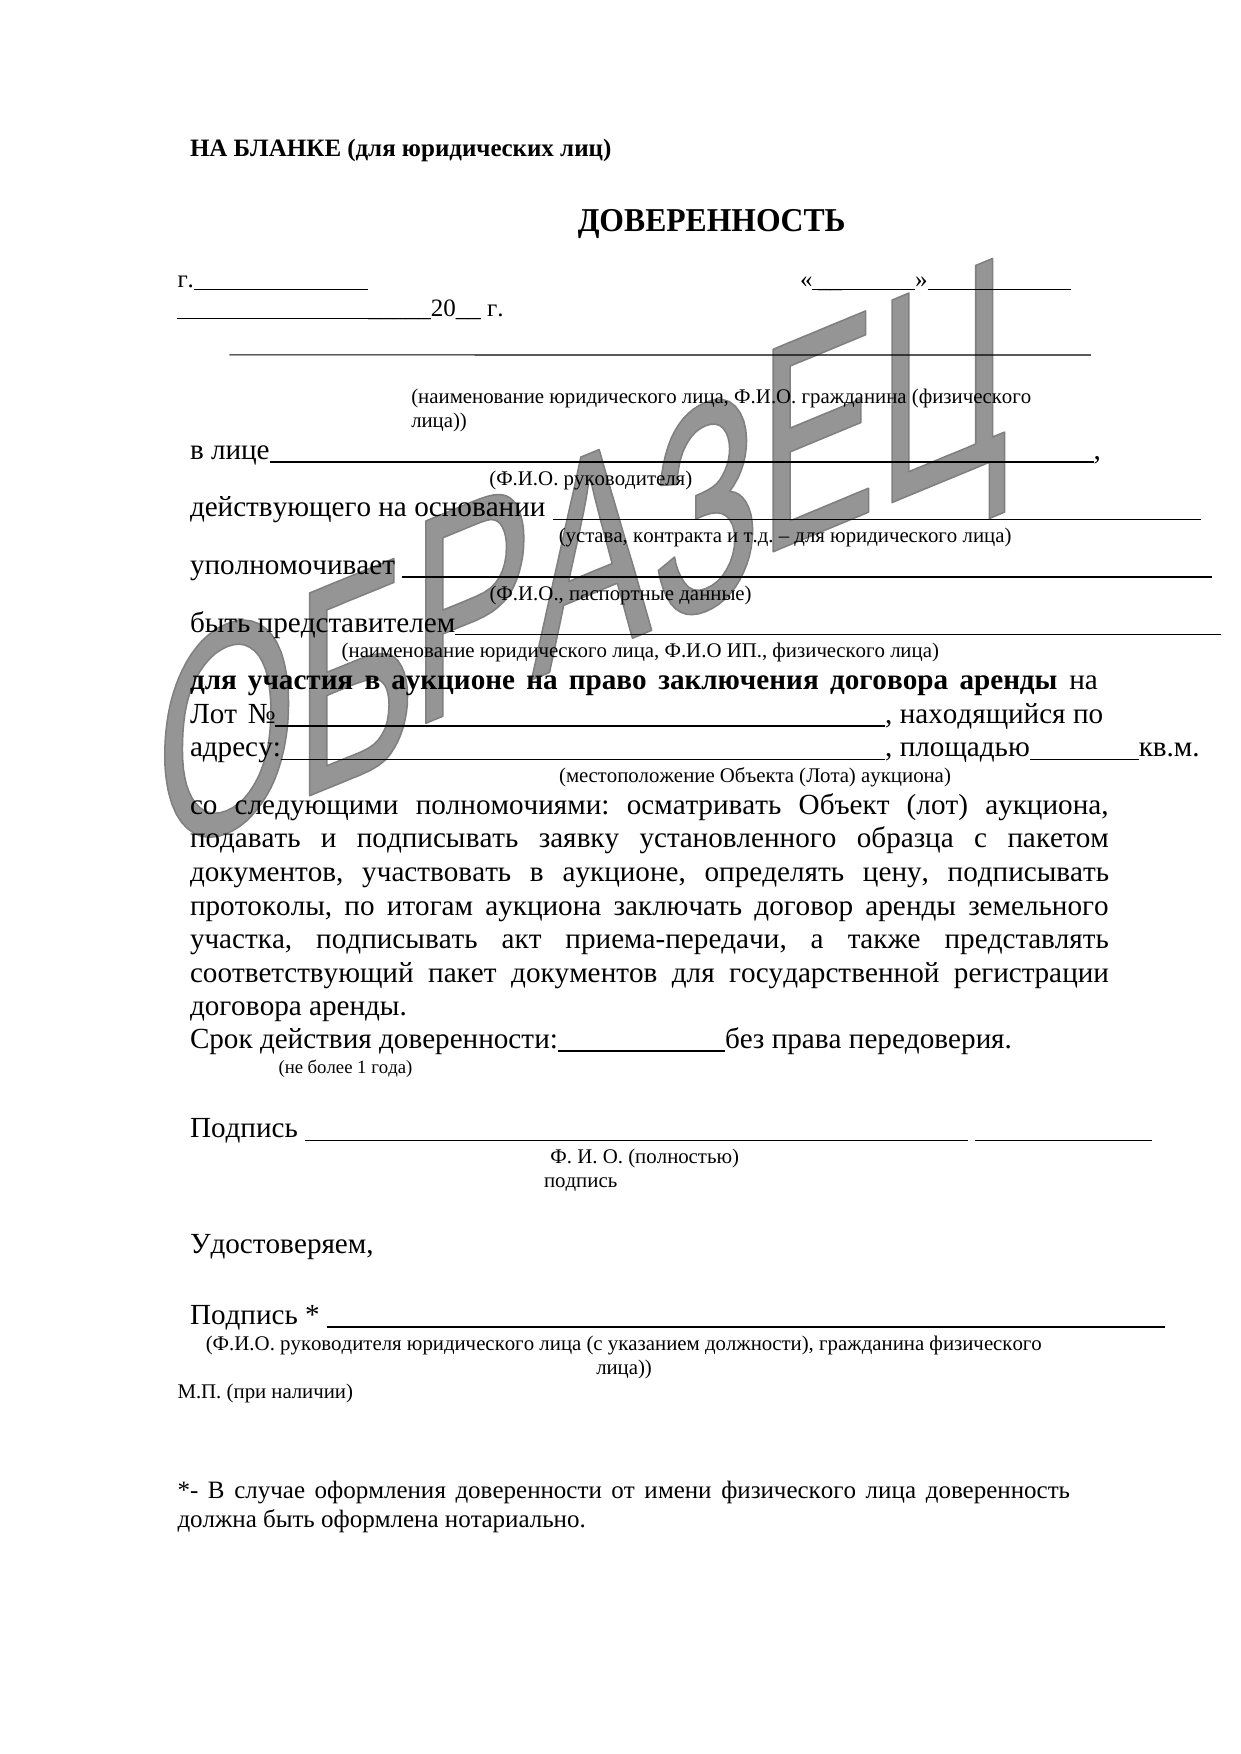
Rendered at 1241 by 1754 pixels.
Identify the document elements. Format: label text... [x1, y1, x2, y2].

text уполномочивает [190, 547, 1152, 581]
text М.П. (при наличии) [177, 1379, 1071, 1403]
text Подпись * [190, 1297, 1152, 1331]
text со следующими полномочиями: осматривать Объект (лот) аукциона, подавать и подписывать заявку установленного образца с пакетом документов, участвовать в аукционе, определять цену, подписывать протоколы, по итогам аукциона заключать договор аренды земельного участка, подписывать акт приема-передачи, а также представлять соответствующий пакет документов для государственной регистрации договора аренды. [190, 787, 1109, 1022]
text (Ф.И.О. руководителя юридического лица (с указанием должности), гражданина физического лица)) [177, 1331, 1071, 1379]
text (наименование юридического лица, Ф.И.О ИП., физического лица) [179, 638, 1101, 662]
text ДОВЕРЕННОСТЬ [578, 200, 1152, 238]
subtitle НА БЛАНКЕ (для юридических лиц) [190, 133, 1152, 161]
text в лице , [190, 432, 1152, 466]
text для участия в аукционе на право заключения договора аренды на Лот № , находящийся по адресу: , площадью кв.м. [190, 662, 1109, 763]
text действующего на основании [190, 489, 1152, 523]
text (местоположение Объекта (Лота) аукциона) [559, 763, 1071, 787]
text (наименование юридического лица, Ф.И.О. гражданина (физического лица)) [411, 384, 1071, 432]
text Срок действия доверенности: без права передоверия. [190, 1022, 1152, 1055]
text (Ф.И.О. руководителя) [209, 466, 972, 489]
text быть представителем [190, 605, 1152, 638]
subtitle г. « __ » _____20__ г. [177, 264, 1071, 321]
text (устава, контракта и т.д. – для юридического лица) [558, 523, 1071, 547]
text Подпись [190, 1111, 1152, 1144]
text (Ф.И.О., паспортные данные) [209, 581, 1032, 605]
text (не более 1 года) [278, 1056, 1071, 1077]
subtitle *- В случае оформления доверенности от имени физического лица доверенность должна быть оформлена нотариально. [177, 1475, 1071, 1533]
text Ф. И. О. (полностью) подпись [243, 1144, 1071, 1192]
text Удостоверяем, [190, 1226, 1152, 1259]
